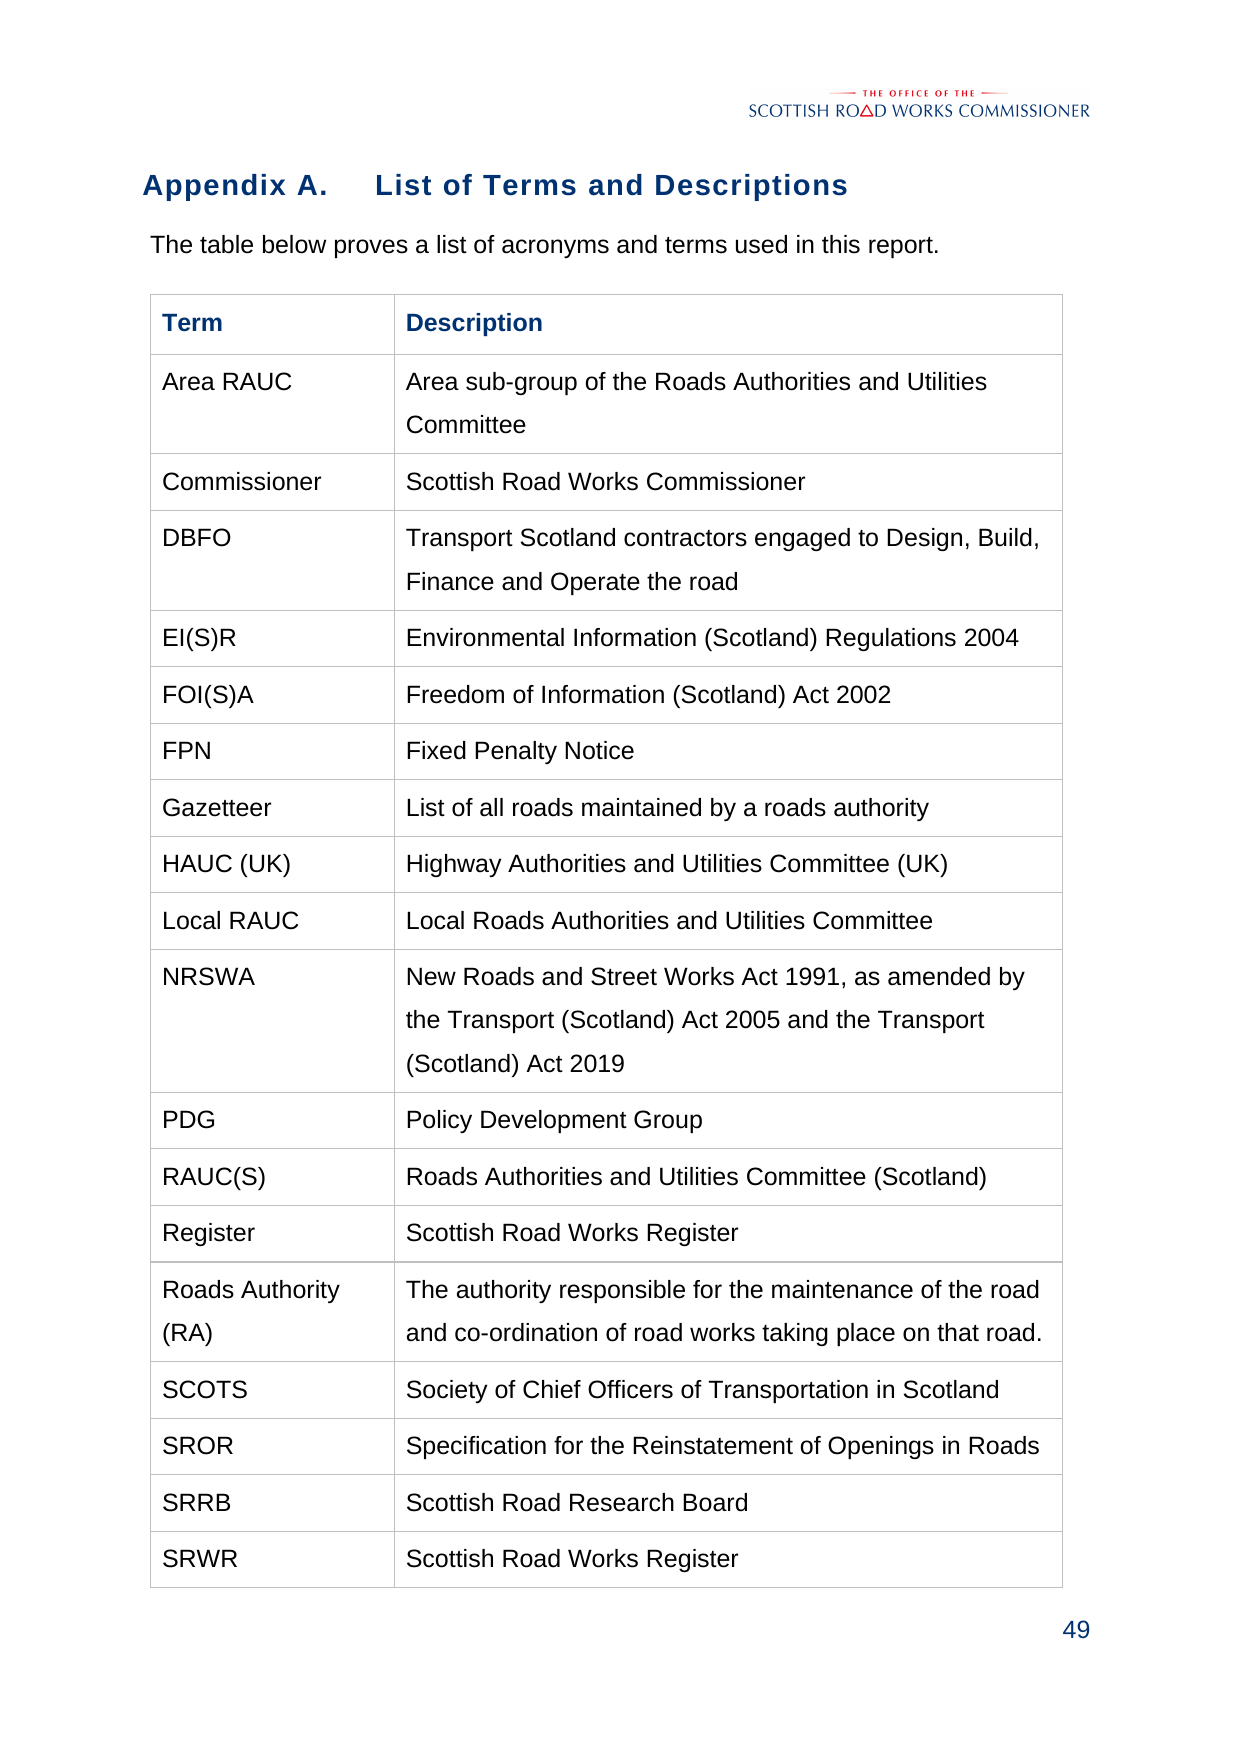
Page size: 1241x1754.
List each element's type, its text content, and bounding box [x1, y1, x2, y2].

table_cell NRSWA [151, 950, 394, 1092]
table_cell SRWR [151, 1532, 394, 1587]
table_cell Local Roads Authorities and Utilities Committee [395, 893, 1062, 949]
table_cell Area sub-group of the Roads Authorities and Utilities Committee [395, 355, 1062, 453]
table_cell Register [151, 1206, 394, 1261]
table_header Description [395, 295, 1062, 353]
table_cell EI(S)R [151, 611, 394, 666]
table_cell Scottish Road Works Commissioner [395, 454, 1062, 510]
table_cell Roads Authority (RA) [151, 1263, 394, 1361]
subtitle List of Terms and Descriptions [142, 168, 1090, 201]
table_cell FPN [151, 724, 394, 779]
table_cell List of all roads maintained by a roads authority [395, 780, 1062, 836]
table_cell Highway Authorities and Utilities Committee (UK) [395, 837, 1062, 892]
table_cell Society of Chief Officers of Transportation in Scotland [395, 1362, 1062, 1418]
table_cell FOI(S)A [151, 667, 394, 723]
table_cell DBFO [151, 511, 394, 609]
table_cell Transport Scotland contractors engaged to Design, Build, Finance and Operate the road [395, 511, 1062, 609]
table_header Term [151, 295, 394, 353]
table_cell Freedom of Information (Scotland) Act 2002 [395, 667, 1062, 723]
table_cell RAUC(S) [151, 1149, 394, 1205]
table_cell Scottish Road Works Register [395, 1206, 1062, 1261]
table_cell SRRB [151, 1475, 394, 1531]
table_cell Roads Authorities and Utilities Committee (Scotland) [395, 1149, 1062, 1205]
table_cell Gazetteer [151, 780, 394, 836]
table_cell Local RAUC [151, 893, 394, 949]
table_cell The authority responsible for the maintenance of the road and co-ordination of road works taking place on that road. [395, 1263, 1062, 1361]
table_cell Area RAUC [151, 355, 394, 453]
table_cell Fixed Penalty Notice [395, 724, 1062, 779]
table_cell SCOTS [151, 1362, 394, 1418]
picture [748, 87, 1091, 120]
table_cell PDG [151, 1093, 394, 1148]
text The table below proves a list of acronyms and terms used in this report. [150, 230, 1090, 259]
table_cell Scottish Road Research Board [395, 1475, 1062, 1531]
table_cell Environmental Information (Scotland) Regulations 2004 [395, 611, 1062, 666]
table_cell HAUC (UK) [151, 837, 394, 892]
table_cell Specification for the Reinstatement of Openings in Roads [395, 1419, 1062, 1474]
table_cell SROR [151, 1419, 394, 1474]
table_cell Policy Development Group [395, 1093, 1062, 1148]
table_cell Commissioner [151, 454, 394, 510]
table_cell New Roads and Street Works Act 1991, as amended by the Transport (Scotland) Act 2005 and the Transport (Scotland) Act 2019 [395, 950, 1062, 1092]
table_cell Scottish Road Works Register [395, 1532, 1062, 1587]
